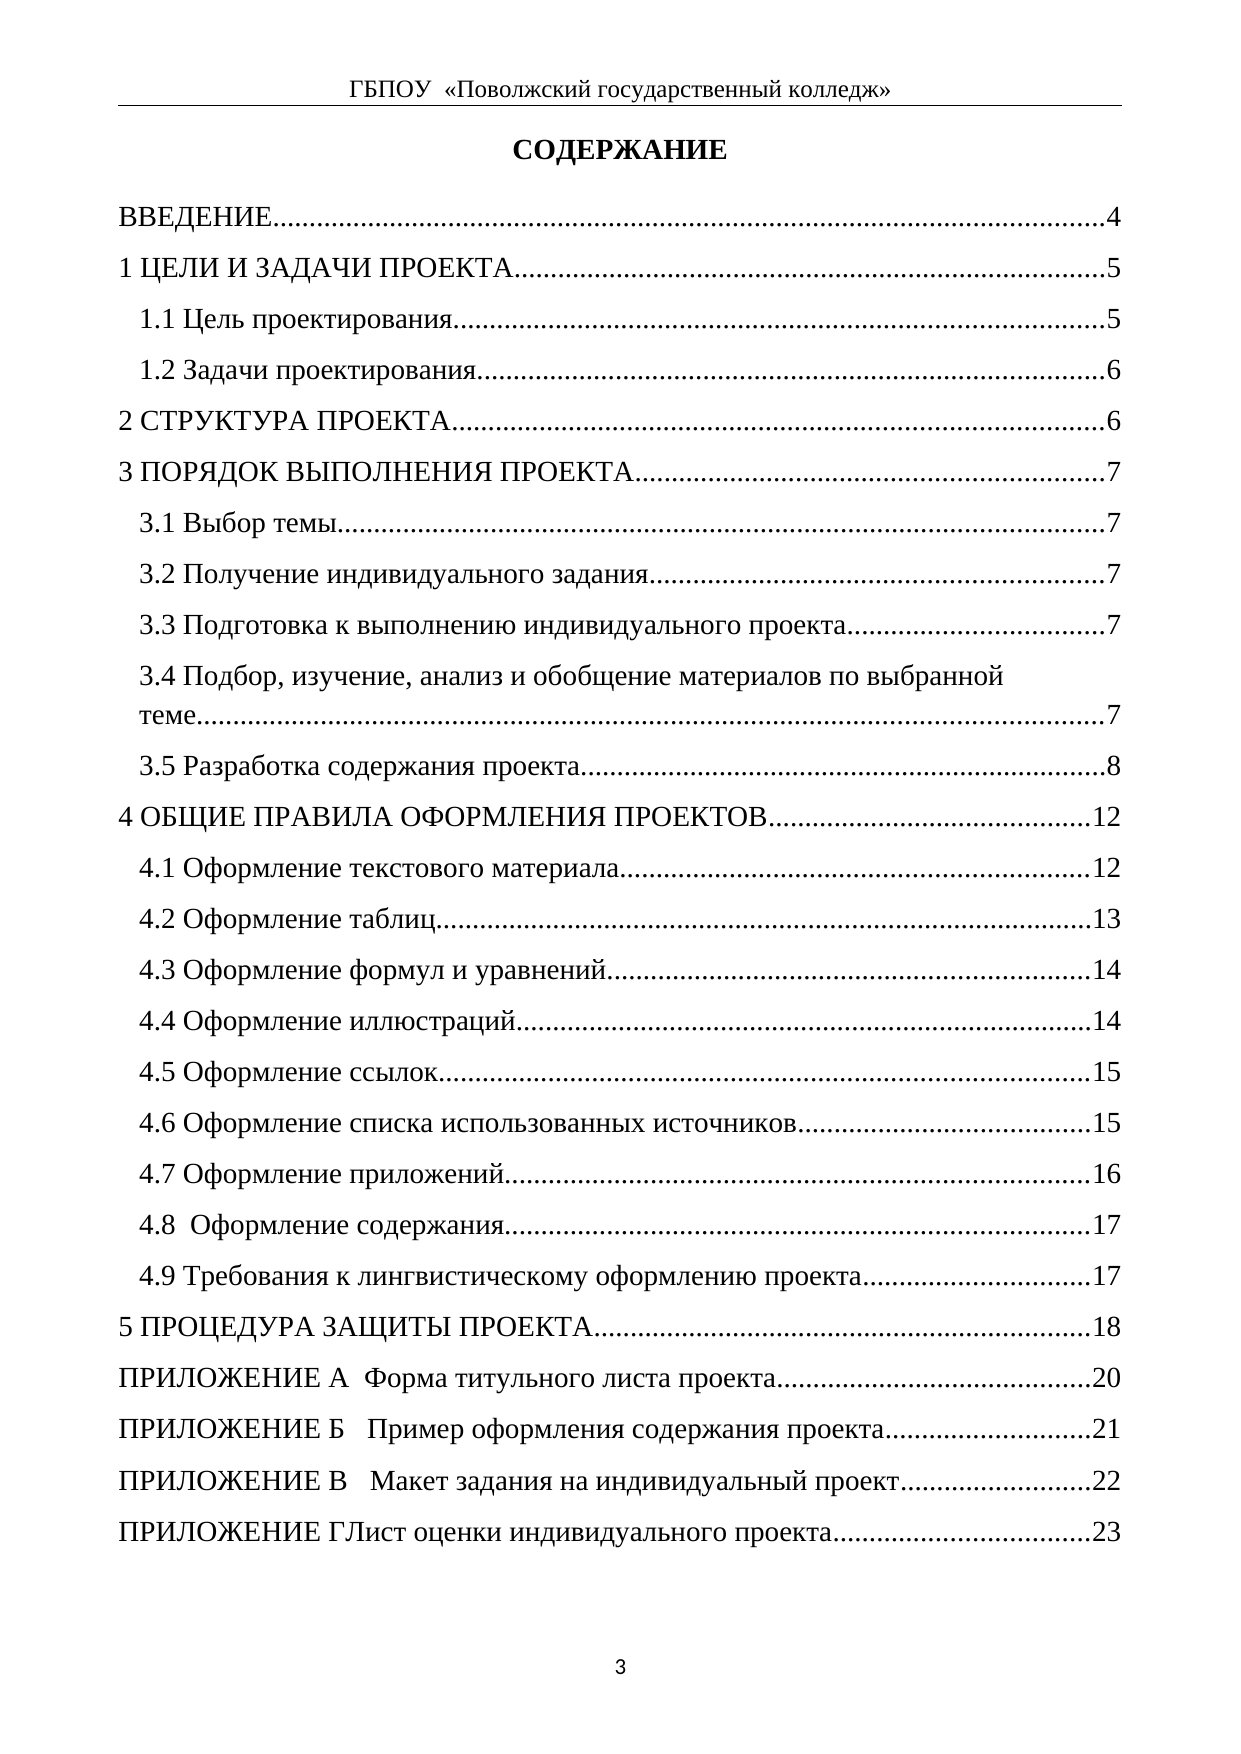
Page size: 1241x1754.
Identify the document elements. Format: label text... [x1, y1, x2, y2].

text 4.2 Оформление таблиц 13 [139, 901, 1122, 935]
text 4.4 Оформление иллюстраций 14 [139, 1003, 1122, 1037]
text 4.7 Оформление приложений 16 [139, 1156, 1122, 1190]
text 4.6 Оформление списка использованных источников 15 [139, 1105, 1122, 1139]
text 3.3 Подготовка к выполнению индивидуального проекта 7 [139, 607, 1122, 641]
text 5 ПРОЦЕДУРА ЗАЩИТЫ ПРОЕКТА 18 [118, 1309, 1122, 1343]
text ВВЕДЕНИЕ 4 [118, 199, 1122, 233]
text 1 ЦЕЛИ И ЗАДАЧИ ПРОЕКТА 5 [118, 250, 1122, 284]
text 1.2 Задачи проектирования 6 [139, 352, 1122, 386]
text 4.1 Оформление текстового материала 12 [139, 850, 1122, 884]
text 4.5 Оформление ссылок 15 [139, 1054, 1122, 1088]
text 4 ОБЩИЕ ПРАВИЛА ОФОРМЛЕНИЯ ПРОЕКТОВ 12 [118, 799, 1122, 833]
text ПРИЛОЖЕНИЕ Б Пример оформления содержания проекта 21 [118, 1412, 1122, 1445]
text 3.2 Получение индивидуального задания 7 [139, 556, 1122, 590]
text 4.9 Требования к лингвистическому оформлению проекта 17 [139, 1258, 1122, 1292]
text ПРИЛОЖЕНИЕ А Форма титульного листа проекта 20 [118, 1361, 1122, 1394]
text 1.1 Цель проектирования 5 [139, 301, 1122, 335]
text ПРИЛОЖЕНИЕ ГЛист оценки индивидуального проекта 23 [118, 1514, 1122, 1547]
text 3.5 Разработка содержания проекта 8 [139, 748, 1122, 782]
text ПРИЛОЖЕНИЕ В Макет задания на индивидуальный проект 22 [118, 1463, 1122, 1496]
text 4.3 Оформление формул и уравнений 14 [139, 952, 1122, 986]
text 2 СТРУКТУРА ПРОЕКТА 6 [118, 403, 1122, 437]
text 3.1 Выбор темы 7 [139, 505, 1122, 539]
text 3.4 Подбор, изучение, анализ и обобщение материалов по выбранной теме 7 [139, 658, 1122, 731]
text СОДЕРЖАНИЕ [118, 132, 1122, 166]
text 3 ПОРЯДОК ВЫПОЛНЕНИЯ ПРОЕКТА 7 [118, 454, 1122, 488]
text 4.8 Оформление содержания 17 [139, 1207, 1122, 1241]
